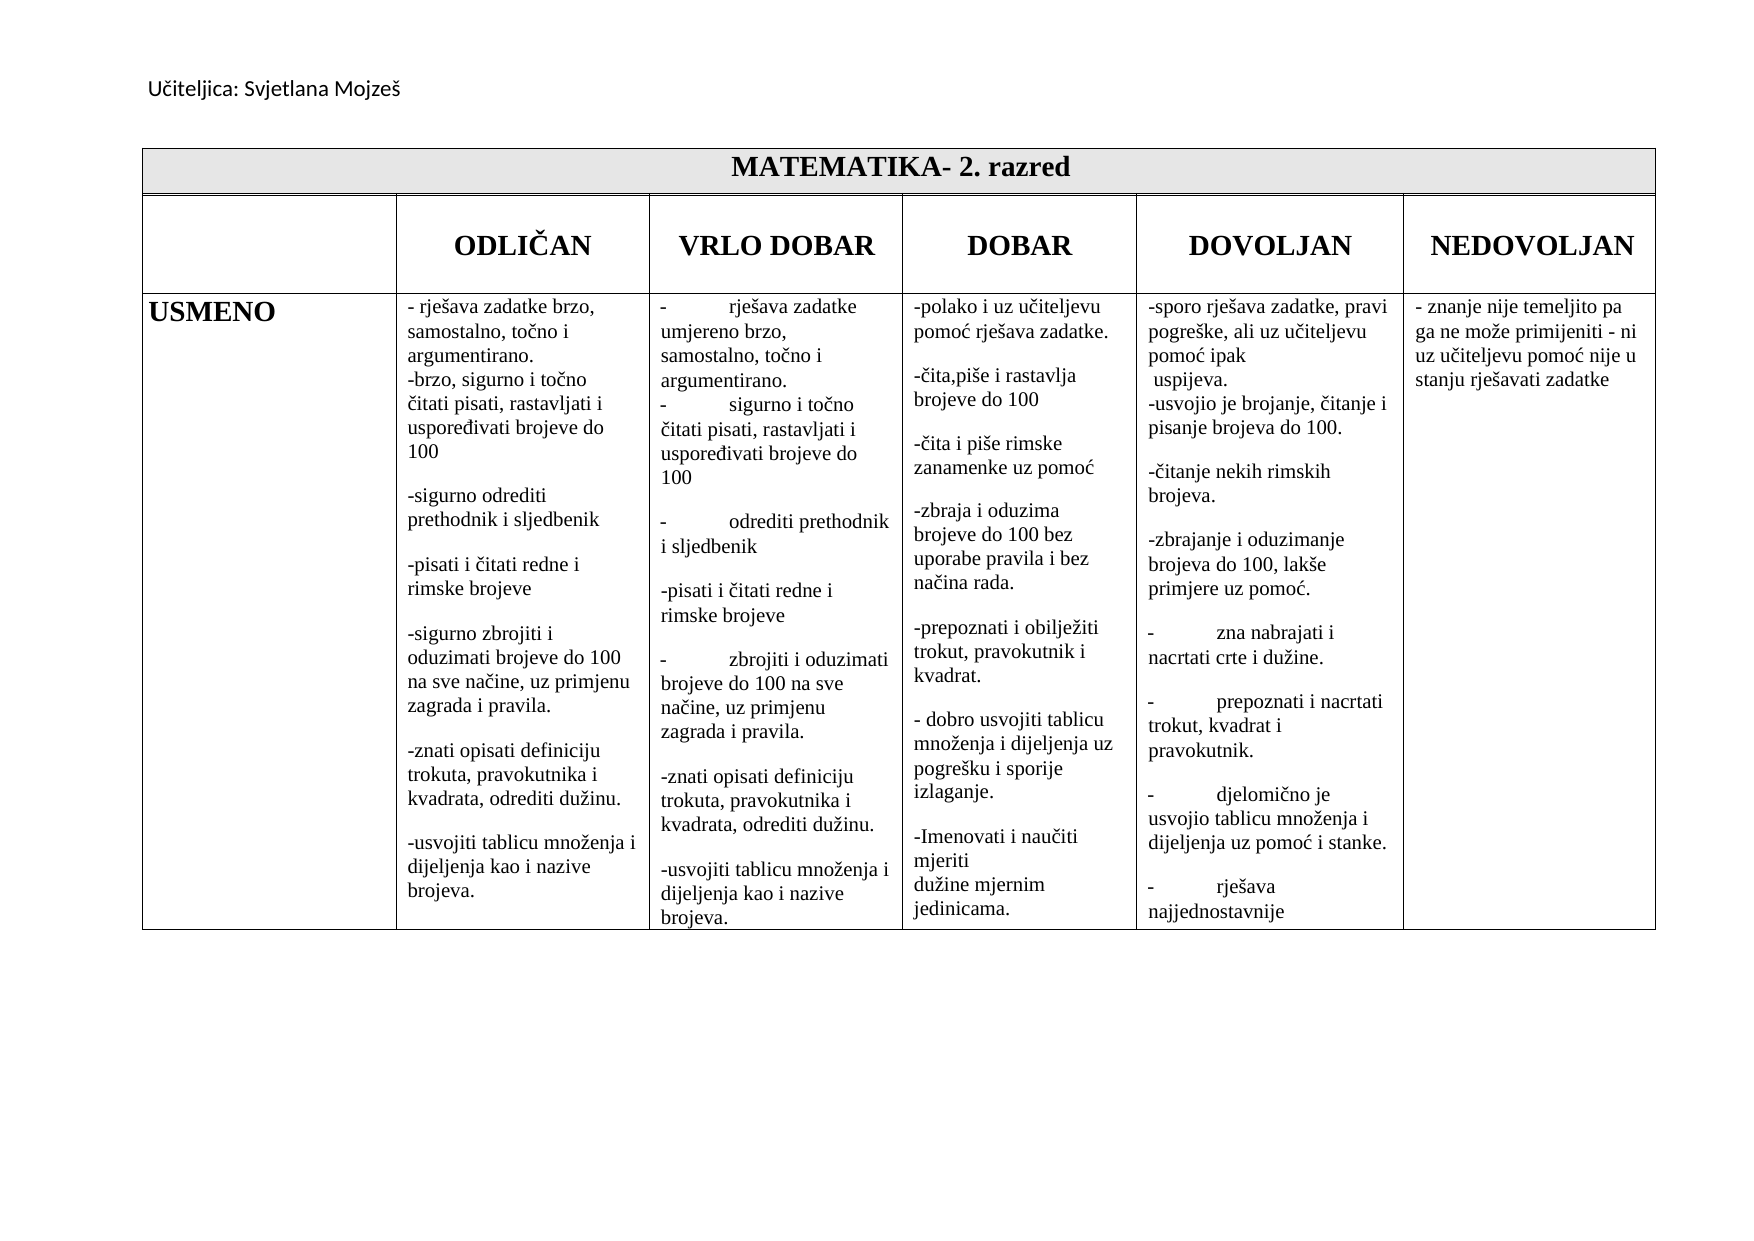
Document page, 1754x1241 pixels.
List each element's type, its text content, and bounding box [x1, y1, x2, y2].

table_cell rješava zadatke umjereno brzo, samostalno, točno i argumentirano. sigurno i točno čitati pisati, rastavljati i uspoređivati brojeve do 100 odrediti prethodnik i sljedbenik -pisati i čitati redne i rimske brojeve zbrojiti i oduzimati brojeve do 100 na sve načine, uz primjenu zagrada i pravila. -znati opisati definiciju trokuta, pravokutnika i kvadrata, odrediti dužinu. -usvojiti tablicu množenja i dijeljenja kao i nazive brojeva. [650, 294, 902, 929]
table_header [143, 149, 396, 193]
table_cell DOBAR [903, 196, 1136, 293]
table_cell -sporo rješava zadatke, pravi pogreške, ali uz učiteljevu pomoć ipak uspijeva. -usvojio je brojanje, čitanje i pisanje brojeva do 100. -čitanje nekih rimskih brojeva. -zbrajanje i oduzimanje brojeva do 100, lakše primjere uz pomoć. zna nabrajati i nacrtati crte i dužine. prepoznati i nacrtati trokut, kvadrat i pravokutnik. djelomično je usvojio tablicu množenja i dijeljenja uz pomoć i stanke. rješava najjednostavnije [1137, 294, 1403, 929]
table_cell USMENO [143, 294, 396, 929]
table_cell NEDOVOLJAN [1404, 196, 1655, 293]
table_header MATEMATIKA- 2. razred [396, 149, 1404, 193]
table_cell ODLIČAN [397, 196, 649, 293]
table_cell [143, 196, 396, 293]
table_cell - znanje nije temeljito pa ga ne može primijeniti - ni uz učiteljevu pomoć nije u stanju rješavati zadatke [1404, 294, 1655, 929]
table_header [1404, 149, 1655, 193]
table_cell VRLO DOBAR [650, 196, 902, 293]
table_cell - rješava zadatke brzo, samostalno, točno i argumentirano. -brzo, sigurno i točno čitati pisati, rastavljati i uspoređivati brojeve do 100 -sigurno odrediti prethodnik i sljedbenik -pisati i čitati redne i rimske brojeve -sigurno zbrojiti i oduzimati brojeve do 100 na sve načine, uz primjenu zagrada i pravila. -znati opisati definiciju trokuta, pravokutnika i kvadrata, odrediti dužinu. -usvojiti tablicu množenja i dijeljenja kao i nazive brojeva. [397, 294, 649, 929]
table_cell DOVOLJAN [1137, 196, 1403, 293]
table_cell -polako i uz učiteljevu pomoć rješava zadatke. -čita,piše i rastavlja brojeve do 100 -čita i piše rimske zanamenke uz pomoć -zbraja i oduzima brojeve do 100 bez uporabe pravila i bez načina rada. -prepoznati i obilježiti trokut, pravokutnik i kvadrat. - dobro usvojiti tablicu množenja i dijeljenja uz pogrešku i sporije izlaganje. -Imenovati i naučiti mjeriti dužine mjernim jedinicama. [903, 294, 1136, 929]
